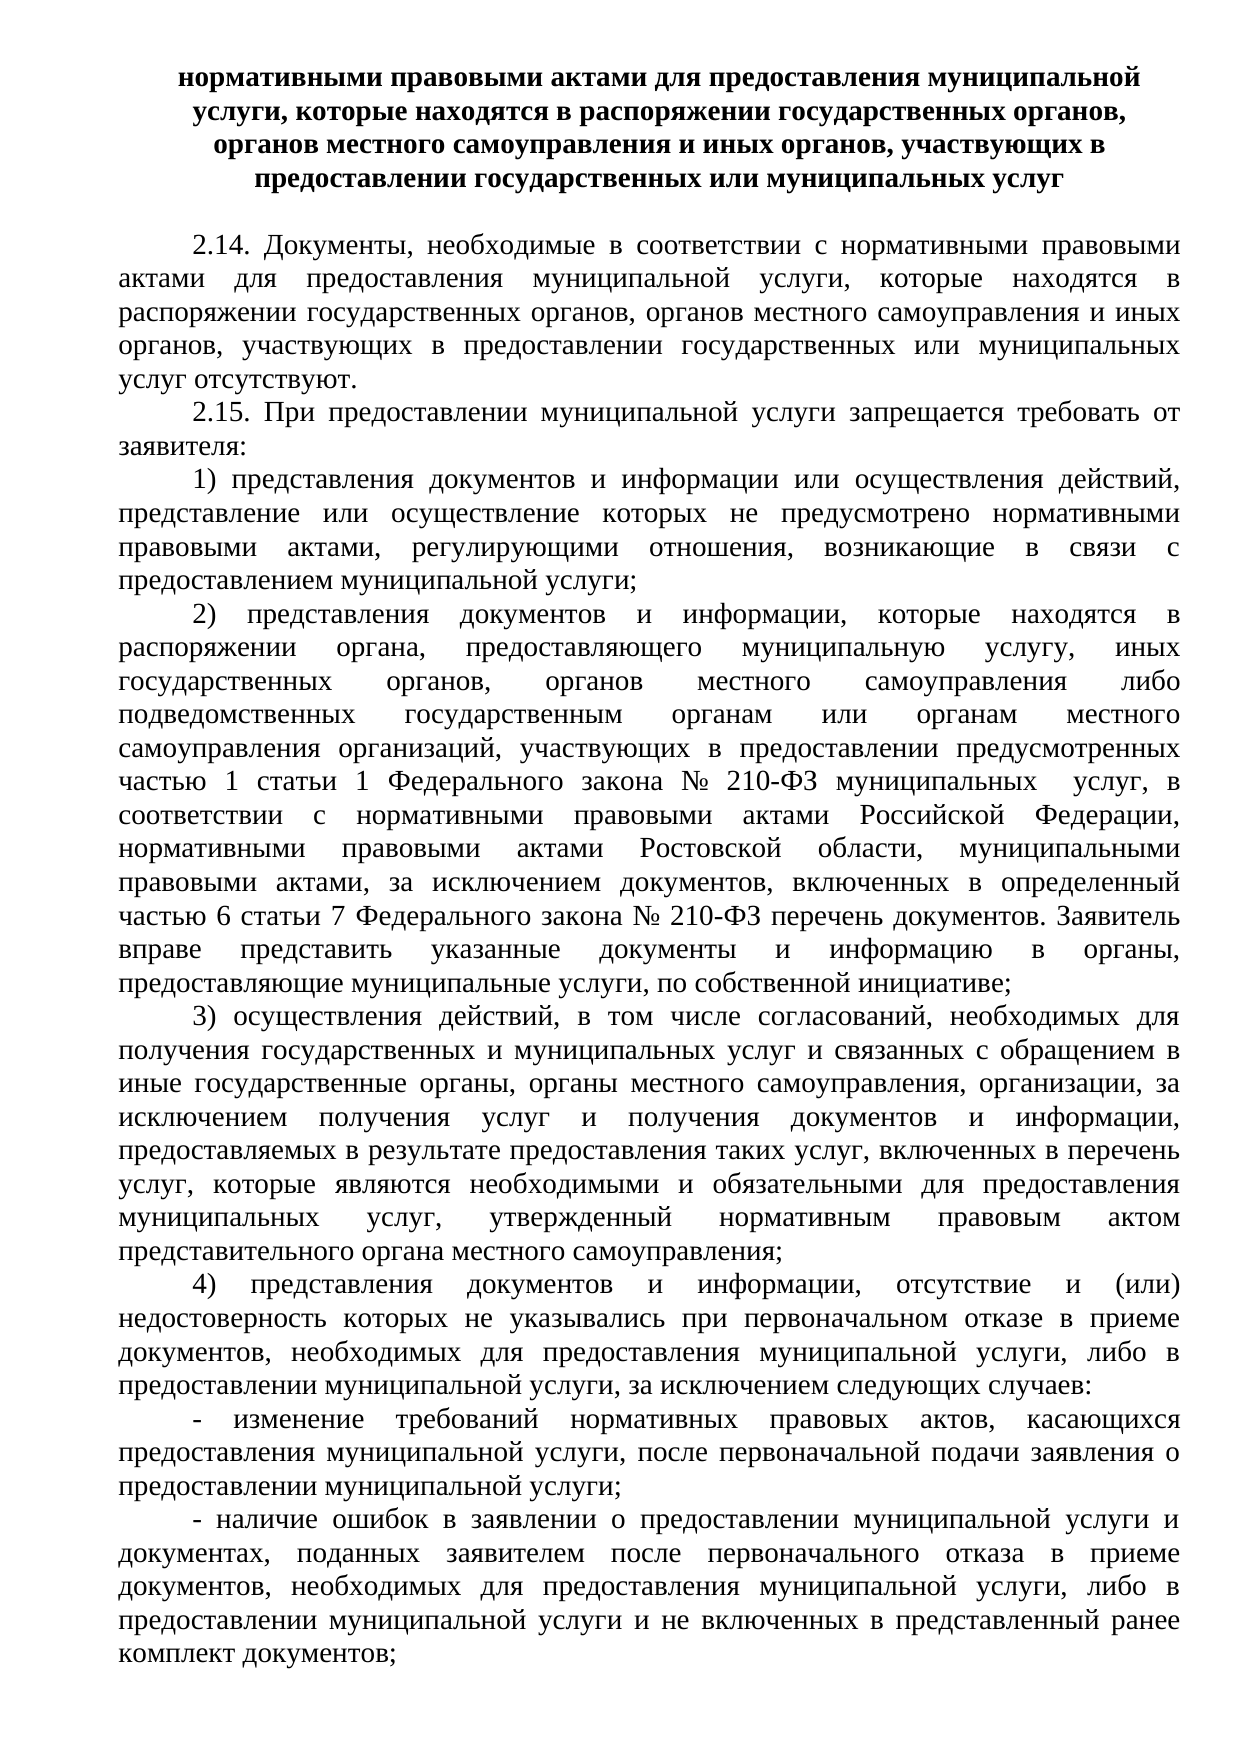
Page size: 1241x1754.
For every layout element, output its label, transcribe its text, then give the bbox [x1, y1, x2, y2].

text - изменение требований нормативных правовых актов, касающихся предоставления муниципальной услуги, после первоначальной подачи заявления о предоставлении муниципальной услуги; [118, 1401, 1181, 1501]
text 3) осуществления действий, в том числе согласований, необходимых для получения государственных и муниципальных услуг и связанных с обращением в иные государственные органы, органы местного самоуправления, организации, за исключением получения услуг и получения документов и информации, предоставляемых в результате предоставления таких услуг, включенных в перечень услуг, которые являются необходимыми и обязательными для предоставления муниципальных услуг, утвержденный нормативным правовым актом представительного органа местного самоуправления; [118, 998, 1181, 1267]
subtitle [138, 59, 1181, 193]
text 2.14. Документы, необходимые в соответствии с нормативными правовыми актами для предоставления муниципальной услуги, которые находятся в распоряжении государственных органов, органов местного самоуправления и иных органов, участвующих в предоставлении государственных или муниципальных услуг отсутствуют. [118, 227, 1181, 394]
text 4) представления документов и информации, отсутствие и (или) недостоверность которых не указывались при первоначальном отказе в приеме документов, необходимых для предоставления муниципальной услуги, либо в предоставлении муниципальной услуги, за исключением следующих случаев: [118, 1267, 1181, 1401]
text 2) представления документов и информации, которые находятся в распоряжении органа, предоставляющего муниципальную услугу, иных государственных органов, органов местного самоуправления либо подведомственных государственным органам или органам местного самоуправления организаций, участвующих в предоставлении предусмотренных частью 1 статьи 1 Федерального закона № 210-ФЗ муниципальных услуг, в соответствии с нормативными правовыми актами Российской Федерации, нормативными правовыми актами Ростовской области, муниципальными правовыми актами, за исключением документов, включенных в определенный частью 6 статьи 7 Федерального закона № 210-ФЗ перечень документов. Заявитель вправе представить указанные документы и информацию в органы, предоставляющие муниципальные услуги, по собственной инициативе; [118, 596, 1181, 998]
text - наличие ошибок в заявлении о предоставлении муниципальной услуги и документах, поданных заявителем после первоначального отказа в приеме документов, необходимых для предоставления муниципальной услуги, либо в предоставлении муниципальной услуги и не включенных в представленный ранее комплект документов; [118, 1501, 1181, 1669]
text 2.15. При предоставлении муниципальной услуги запрещается требовать от заявителя: [118, 394, 1181, 462]
text 1) представления документов и информации или осуществления действий, представление или осуществление которых не предусмотрено нормативными правовыми актами, регулирующими отношения, возникающие в связи с предоставлением муниципальной услуги; [118, 462, 1181, 596]
